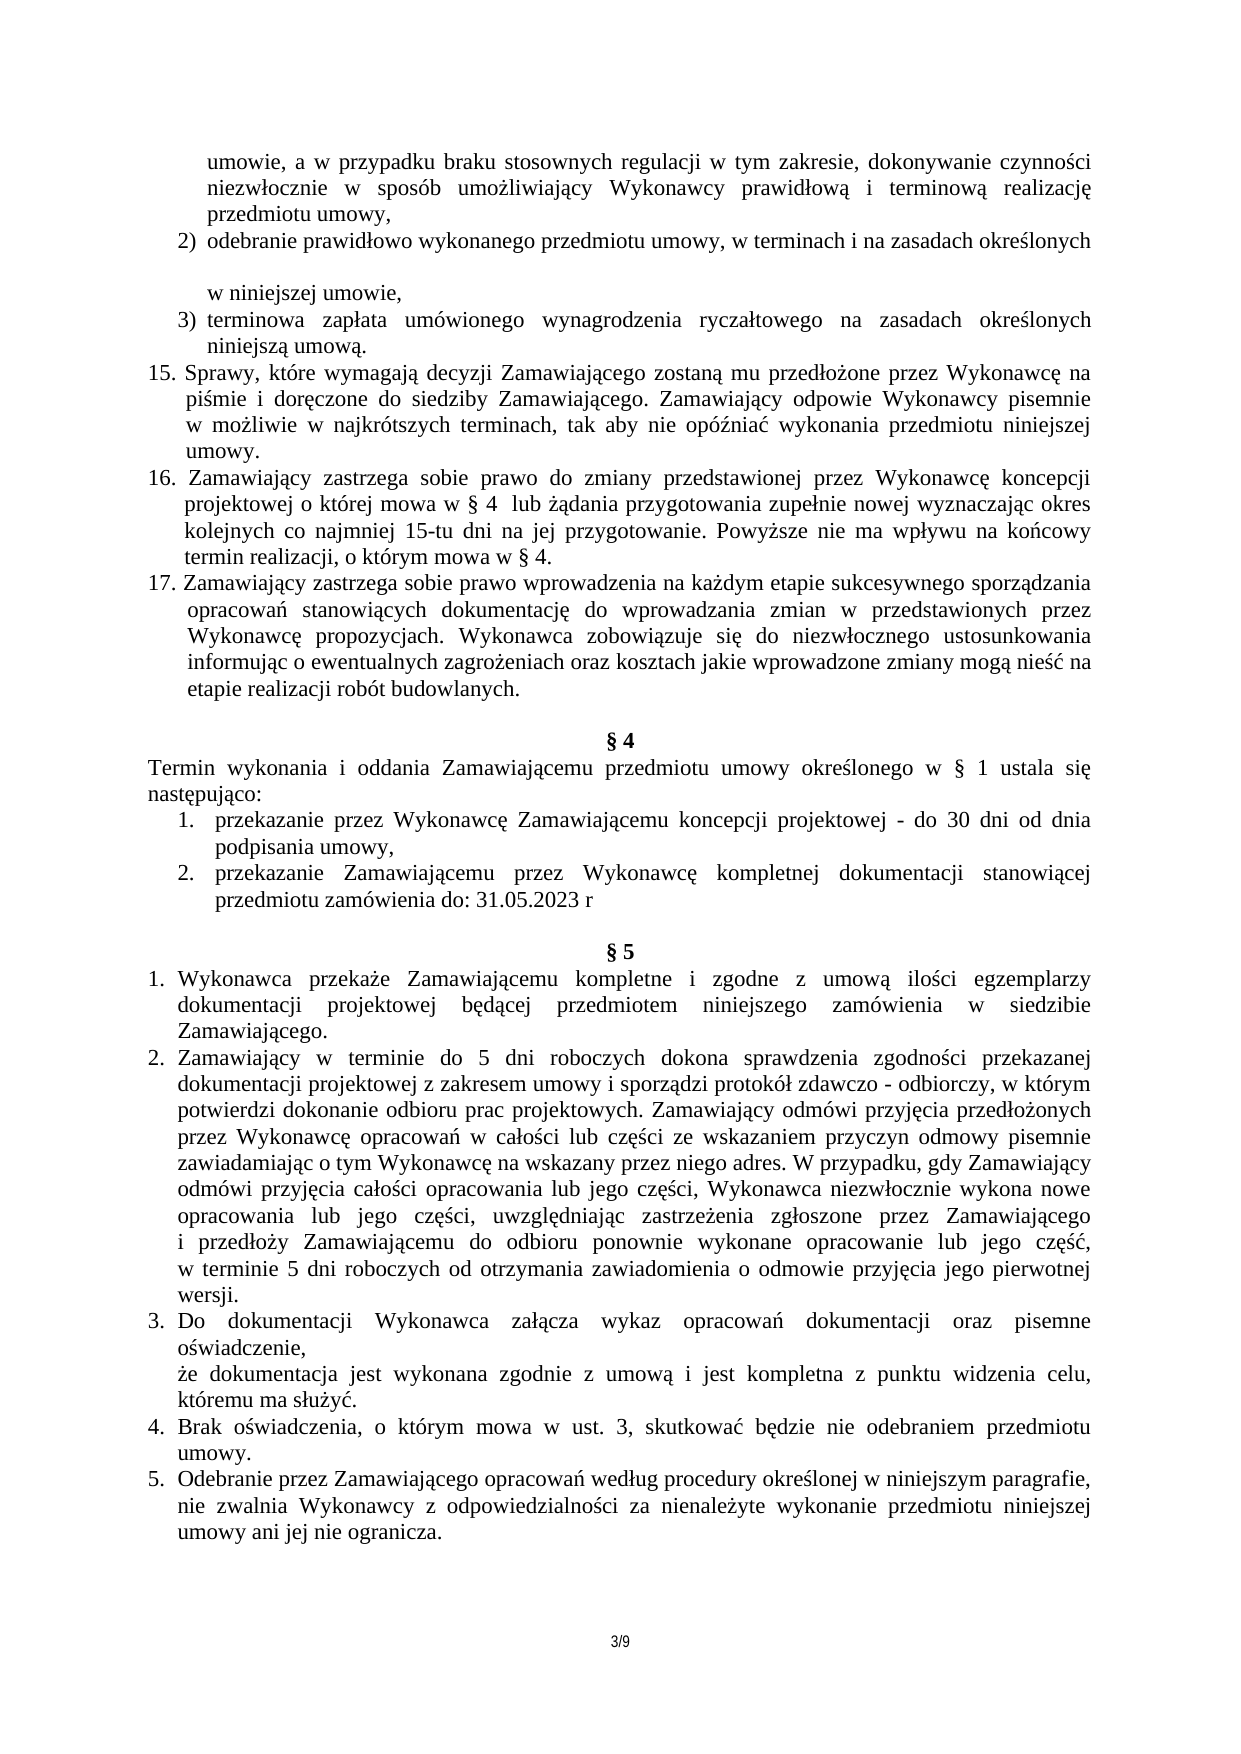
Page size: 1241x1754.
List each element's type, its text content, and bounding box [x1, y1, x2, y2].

list odebranie prawidłowo wykonanego przedmiotu umowy, w terminach i na zasadach określonych w niniejszej umowie, [177, 227, 1092, 306]
list 16. Zamawiający zastrzega sobie prawo do zmiany przedstawionej przez Wykonawcę koncepcji projektowej o której mowa w § 4 lub żądania przygotowania zupełnie nowej wyznaczając okres kolejnych co najmniej 15-tu dni na jej przygotowanie. Powyższe nie ma wpływu na końcowy termin realizacji, o którym mowa w § 4. [148, 464, 1092, 569]
text Termin wykonania i oddania Zamawiającemu przedmiotu umowy określonego w § 1 ustala się następująco: [148, 754, 1092, 807]
list Do dokumentacji Wykonawca załącza wykaz opracowań dokumentacji oraz pisemne oświadczenie, że dokumentacja jest wykonana zgodnie z umową i jest kompletna z punktu widzenia celu, któremu ma służyć. [148, 1307, 1092, 1413]
list przekazanie Zamawiającemu przez Wykonawcę kompletnej dokumentacji stanowiącej przedmiotu zamówienia do: 31.05.2023 r [177, 859, 1092, 912]
text § 5 [148, 938, 1092, 965]
list Wykonawca przekaże Zamawiającemu kompletne i zgodne z umową ilości egzemplarzy dokumentacji projektowej będącej przedmiotem niniejszego zamówienia w siedzibie Zamawiającego. [148, 965, 1092, 1044]
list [177, 148, 1092, 227]
list Brak oświadczenia, o którym mowa w ust. 3, skutkować będzie nie odebraniem przedmiotu umowy. [148, 1413, 1092, 1465]
list Zamawiający w terminie do 5 dni roboczych dokona sprawdzenia zgodności przekazanej dokumentacji projektowej z zakresem umowy i sporządzi protokół zdawczo - odbiorczy, w którym potwierdzi dokonanie odbioru prac projektowych. Zamawiający odmówi przyjęcia przedłożonych przez Wykonawcę opracowań w całości lub części ze wskazaniem przyczyn odmowy pisemnie zawiadamiając o tym Wykonawcę na wskazany przez niego adres. W przypadku, gdy Zamawiający odmówi przyjęcia całości opracowania lub jego części, Wykonawca niezwłocznie wykona nowe opracowania lub jego części, uwzględniając zastrzeżenia zgłoszone przez Zamawiającego i przedłoży Zamawiającemu do odbioru ponownie wykonane opracowanie lub jego część, w terminie 5 dni roboczych od otrzymania zawiadomienia o odmowie przyjęcia jego pierwotnej wersji. [148, 1044, 1092, 1307]
list 15. Sprawy, które wymagają decyzji Zamawiającego zostaną mu przedłożone przez Wykonawcę na piśmie i doręczone do siedziby Zamawiającego. Zamawiający odpowie Wykonawcy pisemnie w możliwie w najkrótszych terminach, tak aby nie opóźniać wykonania przedmiotu niniejszej umowy. [148, 358, 1092, 464]
list 17. Zamawiający zastrzega sobie prawo wprowadzenia na każdym etapie sukcesywnego sporządzania opracowań stanowiących dokumentację do wprowadzania zmian w przedstawionych przez Wykonawcę propozycjach. Wykonawca zobowiązuje się do niezwłocznego ustosunkowania informując o ewentualnych zagrożeniach oraz kosztach jakie wprowadzone zmiany mogą nieść na etapie realizacji robót budowlanych. [148, 569, 1092, 701]
list Odebranie przez Zamawiającego opracowań według procedury określonej w niniejszym paragrafie, nie zwalnia Wykonawcy z odpowiedzialności za nienależyte wykonanie przedmiotu niniejszej umowy ani jej nie ogranicza. [148, 1465, 1092, 1544]
list terminowa zapłata umówionego wynagrodzenia ryczałtowego na zasadach określonych niniejszą umową. [177, 306, 1092, 358]
list przekazanie przez Wykonawcę Zamawiającemu koncepcji projektowej - do 30 dni od dnia podpisania umowy, [177, 807, 1092, 859]
text § 4 [148, 727, 1092, 754]
